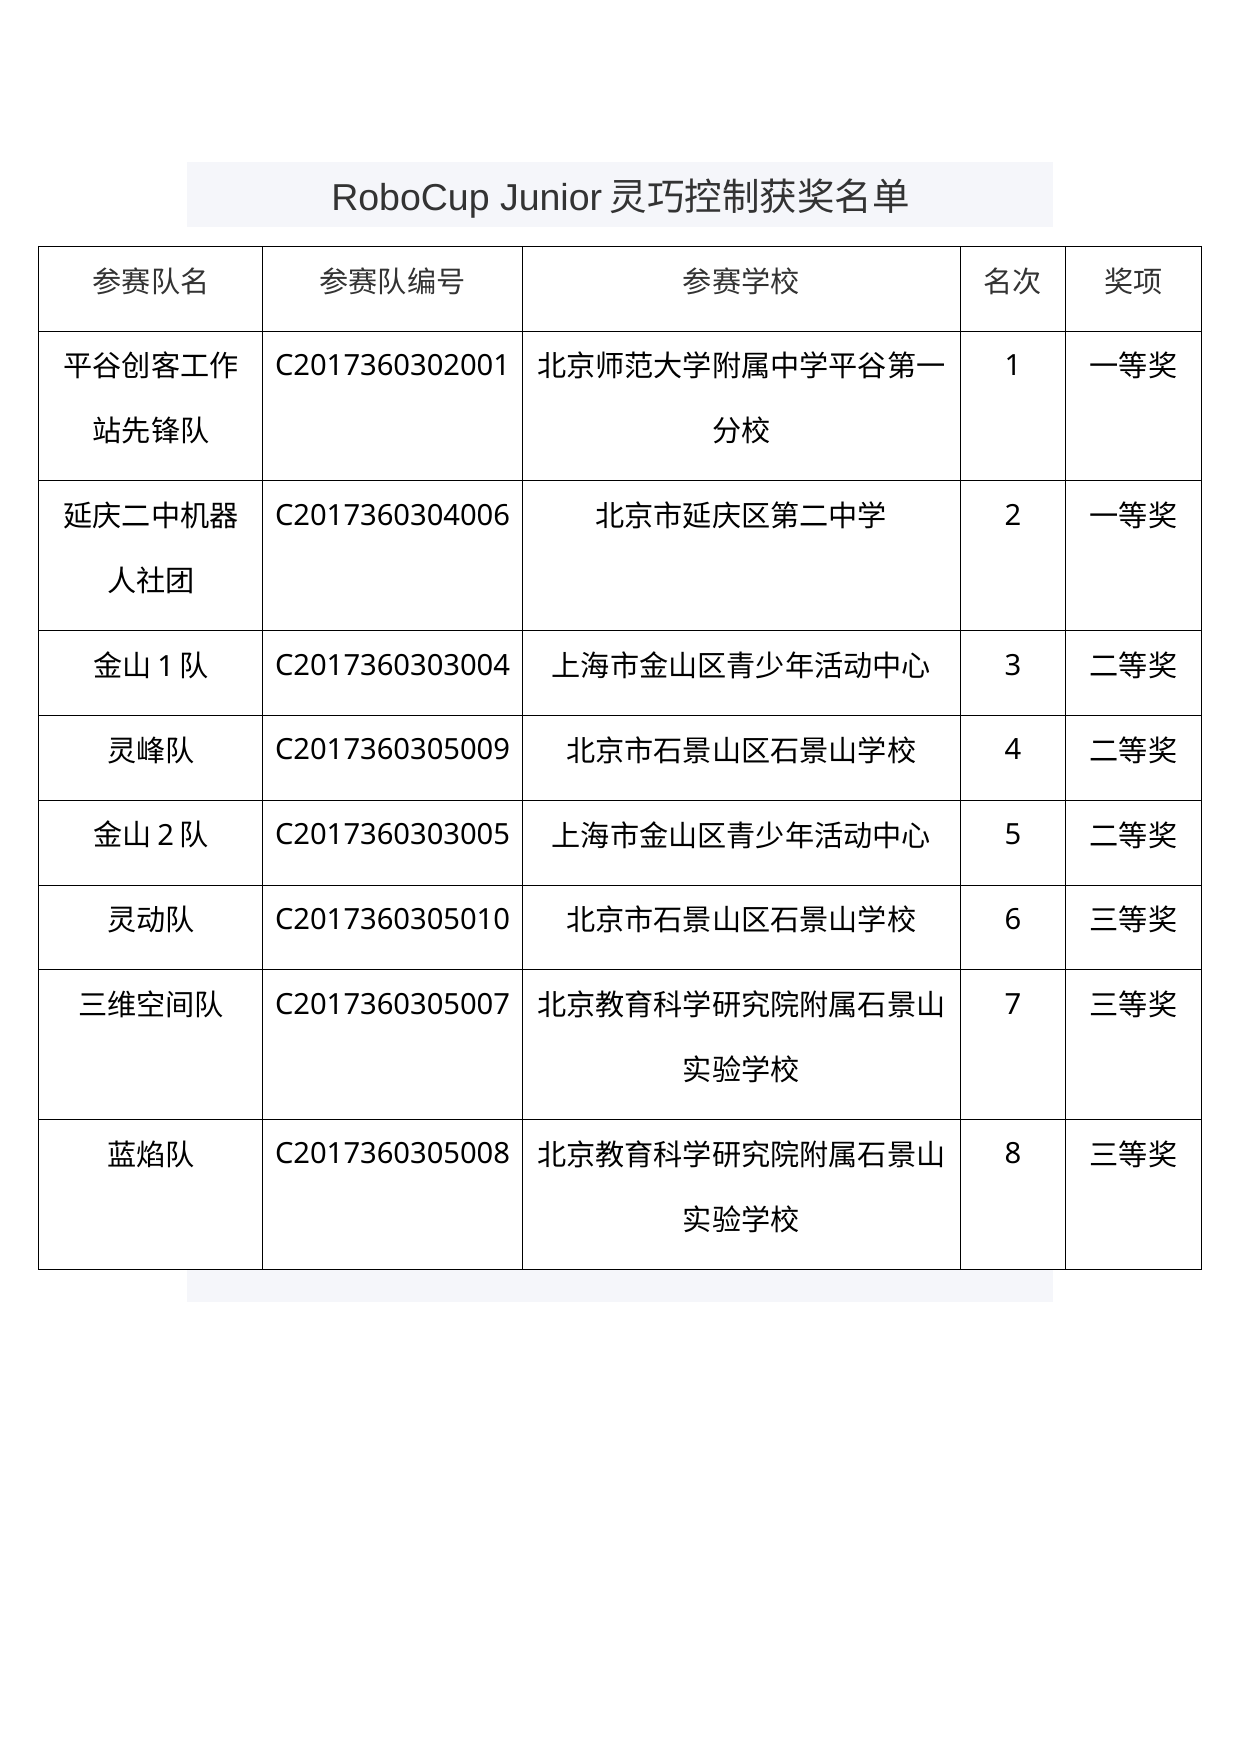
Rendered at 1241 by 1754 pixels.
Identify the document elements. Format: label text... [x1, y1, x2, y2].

table_cell C2017360302001 [263, 332, 522, 480]
table_cell 金山1队 [39, 631, 262, 715]
table_cell 一等奖 [1066, 332, 1201, 480]
table_cell 一等奖 [1066, 481, 1201, 630]
table_cell 二等奖 [1066, 631, 1201, 715]
table_cell 北京教育科学研究院附属石景山实验学校 [523, 970, 960, 1119]
table_cell 7 [961, 970, 1065, 1119]
table_cell C2017360303004 [263, 631, 522, 715]
table_cell 北京市石景山区石景山学校 [523, 886, 960, 969]
table_cell 8 [961, 1120, 1065, 1269]
table_cell 金山2队 [39, 801, 262, 884]
table_cell 延庆二中机器人社团 [39, 481, 262, 630]
table_header 参赛学校 [523, 247, 960, 331]
table_header 奖项 [1066, 247, 1201, 331]
table_cell 3 [961, 631, 1065, 715]
table_cell 北京师范大学附属中学平谷第一分校 [523, 332, 960, 480]
table_cell 5 [961, 801, 1065, 884]
table_cell 蓝焰队 [39, 1120, 262, 1269]
table_cell 北京教育科学研究院附属石景山实验学校 [523, 1120, 960, 1269]
text RoboCup Junior灵巧控制获奖名单 [187, 162, 1053, 227]
table_header 参赛队名 [39, 247, 262, 331]
table_cell 1 [961, 332, 1065, 480]
table_cell 2 [961, 481, 1065, 630]
table_cell C2017360305007 [263, 970, 522, 1119]
table_cell 4 [961, 716, 1065, 800]
table_cell C2017360303005 [263, 801, 522, 884]
table_cell C2017360304006 [263, 481, 522, 630]
table_cell 6 [961, 886, 1065, 969]
table_cell 上海市金山区青少年活动中心 [523, 801, 960, 884]
table_cell C2017360305010 [263, 886, 522, 969]
table_cell 三等奖 [1066, 970, 1201, 1119]
table_cell 三等奖 [1066, 886, 1201, 969]
table_cell 三维空间队 [39, 970, 262, 1119]
table_cell 二等奖 [1066, 716, 1201, 800]
table_cell 三等奖 [1066, 1120, 1201, 1269]
table_cell 灵峰队 [39, 716, 262, 800]
table_cell C2017360305008 [263, 1120, 522, 1269]
table_cell 二等奖 [1066, 801, 1201, 884]
table_cell 平谷创客工作站先锋队 [39, 332, 262, 480]
table_cell C2017360305009 [263, 716, 522, 800]
table_cell 灵动队 [39, 886, 262, 969]
table_cell 北京市延庆区第二中学 [523, 481, 960, 630]
table_header 参赛队编号 [263, 247, 522, 331]
table_cell 北京市石景山区石景山学校 [523, 716, 960, 800]
table_header 名次 [961, 247, 1065, 331]
table_cell 上海市金山区青少年活动中心 [523, 631, 960, 715]
